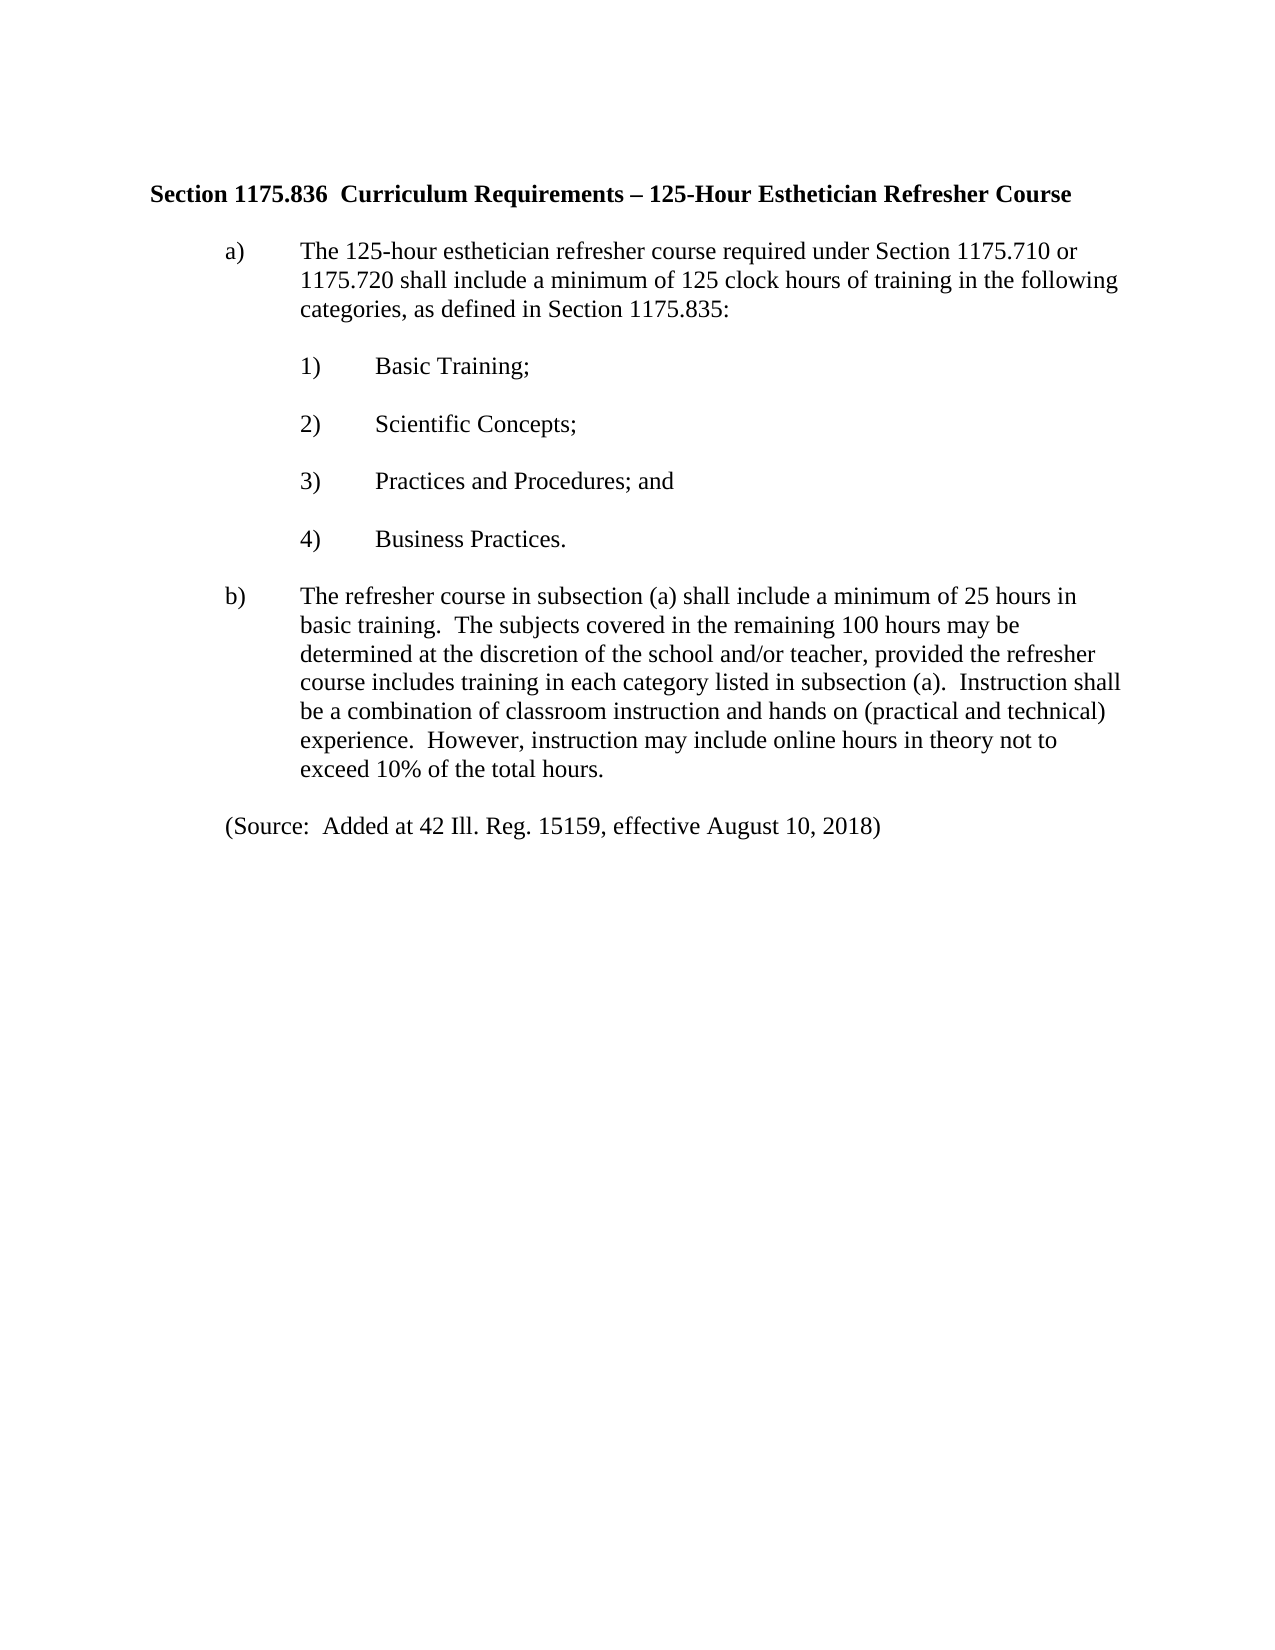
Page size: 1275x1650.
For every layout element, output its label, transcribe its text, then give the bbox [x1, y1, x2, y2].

text (Source: Added at 42 Ill. Reg. 15159, effective August 10, 2018) [225, 811, 1125, 840]
text Section 1175.836 Curriculum Requirements – 125-Hour Esthetician Refresher Course [150, 179, 1125, 207]
text b) The refresher course in subsection (a) shall include a minimum of 25 hours in basic training. The subjects covered in the remaining 100 hours may be determined at the discretion of the school and/or teacher, provided the refresher course includes training in each category listed in subsection (a). Instruction shall be a combination of classroom instruction and hands on (practical and technical) experience. However, instruction may include online hours in theory not to exceed 10% of the total hours. [225, 581, 1125, 782]
text 2) Scientific Concepts; [300, 409, 1125, 437]
text a) The 125-hour esthetician refresher course required under Section 1175.710 or 1175.720 shall include a minimum of 125 clock hours of training in the following categories, as defined in Section 1175.835: [225, 236, 1125, 322]
text 4) Business Practices. [300, 524, 1125, 552]
text 3) Practices and Procedures; and [300, 466, 1125, 495]
text 1) Basic Training; [300, 351, 1125, 380]
